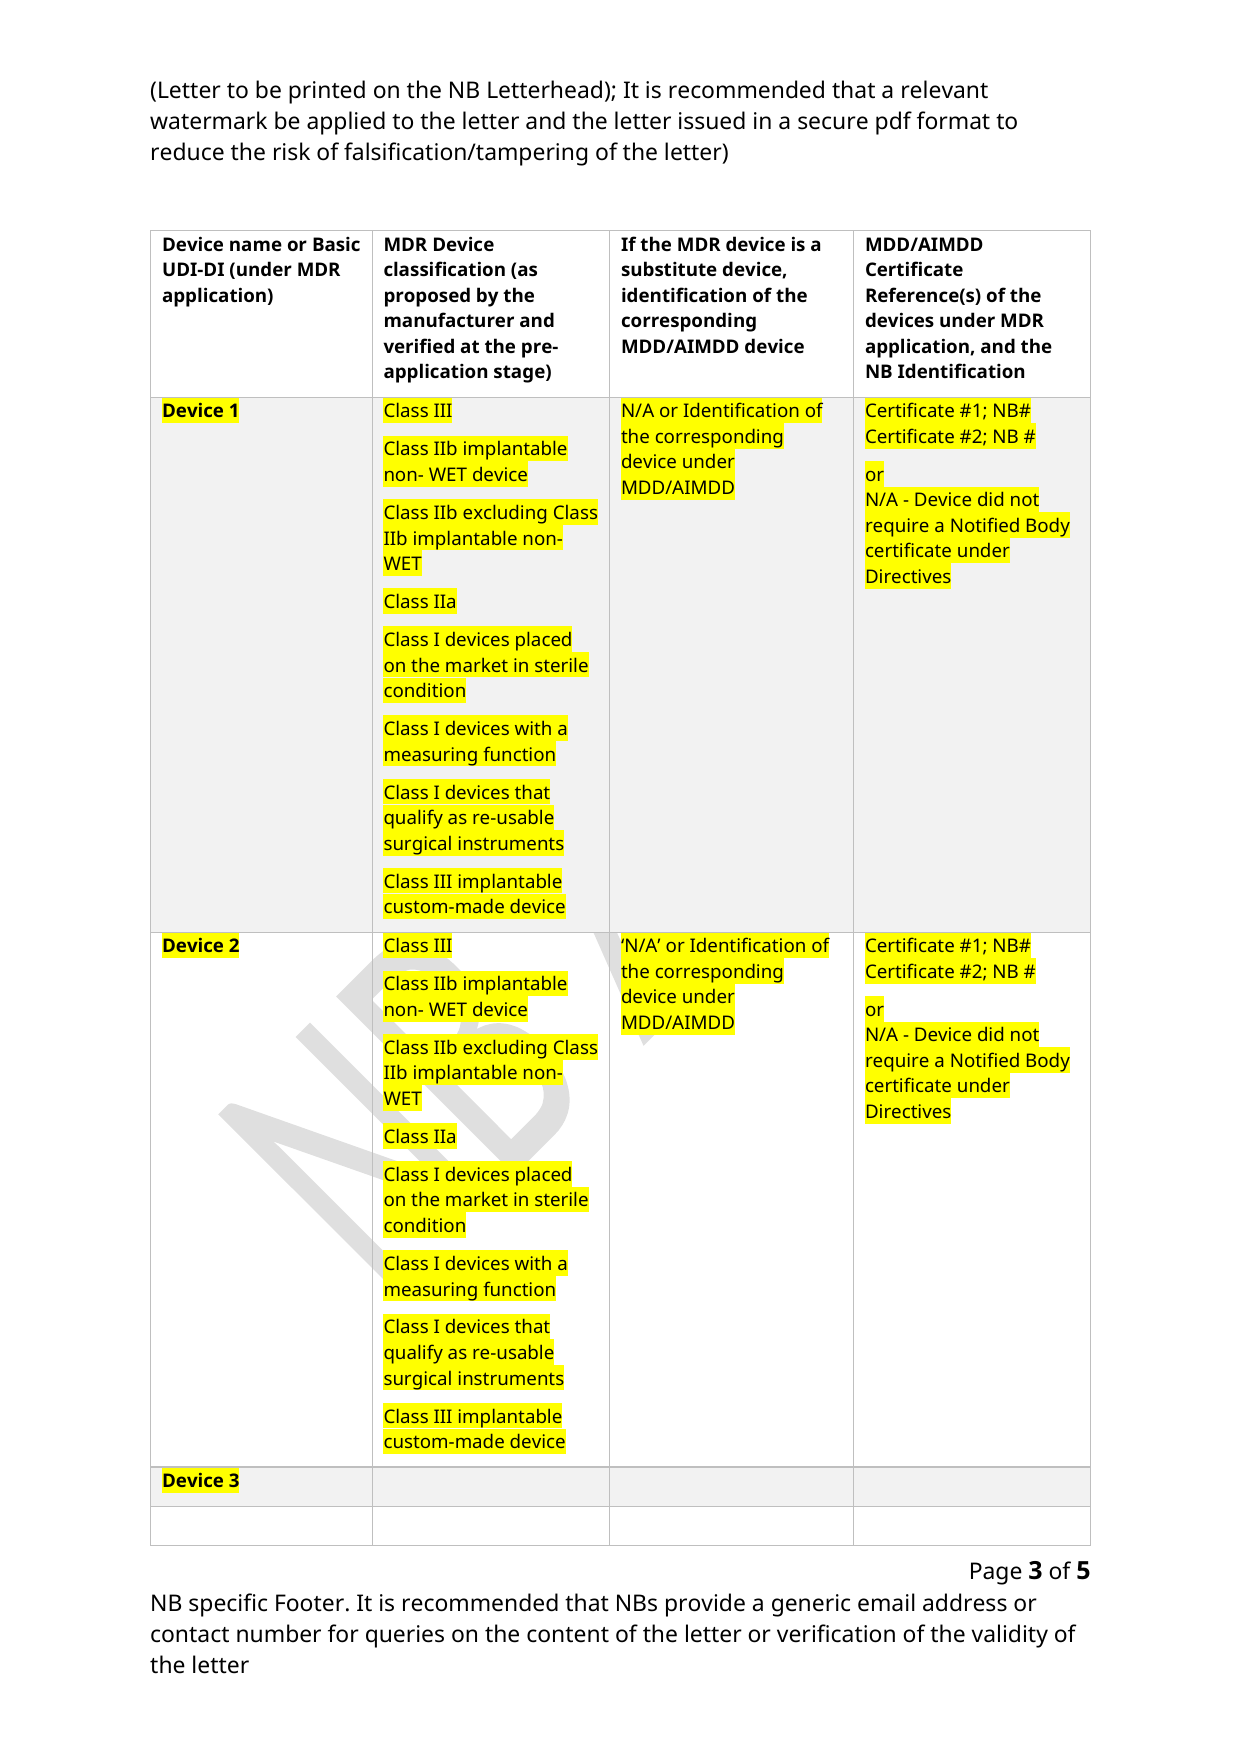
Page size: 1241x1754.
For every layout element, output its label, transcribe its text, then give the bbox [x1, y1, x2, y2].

table_header MDR Device classification (as proposed by the manufacturer and verified at the pre-application stage) [373, 231, 609, 397]
table_cell [610, 1507, 853, 1544]
table_cell Certificate #1; NB# Certificate #2; NB # or N/A - Device did not require a Notified Body certificate under Directives [854, 933, 1090, 1466]
table_cell Certificate #1; NB# Certificate #2; NB # or N/A - Device did not require a Notified Body certificate under Directives [854, 398, 1090, 932]
table_header Device name or Basic UDI-DI (under MDR application) [151, 231, 372, 397]
table_cell [610, 1468, 853, 1506]
table_cell Device 2 [151, 933, 372, 1466]
table_cell [854, 1507, 1090, 1544]
table_cell Device 1 [151, 398, 372, 932]
table_cell Class III Class IIb implantable non- WET device Class IIb excluding Class IIb implantable non-WET Class IIa Class I devices placed on the market in sterile condition Class I devices with a measuring function Class I devices that qualify as re-usable surgical instruments Class III implantable custom-made device [373, 933, 609, 1466]
table_cell Device 3 [151, 1468, 372, 1506]
table_cell [854, 1468, 1090, 1506]
table_header If the MDR device is a substitute device, identification of the corresponding MDD/AIMDD device [610, 231, 853, 397]
table_cell ‘N/A’ or Identification of the corresponding device under MDD/AIMDD [610, 933, 853, 1466]
table_cell [151, 1507, 372, 1544]
table_cell Class III Class IIb implantable non- WET device Class IIb excluding Class IIb implantable non-WET Class IIa Class I devices placed on the market in sterile condition Class I devices with a measuring function Class I devices that qualify as re-usable surgical instruments Class III implantable custom-made device [373, 398, 609, 932]
table_cell [373, 1507, 609, 1544]
table_cell [373, 1468, 609, 1506]
table_cell N/A or Identification of the corresponding device under MDD/AIMDD [610, 398, 853, 932]
table_header MDD/AIMDD Certificate Reference(s) of the devices under MDR application, and the NB Identification [854, 231, 1090, 397]
